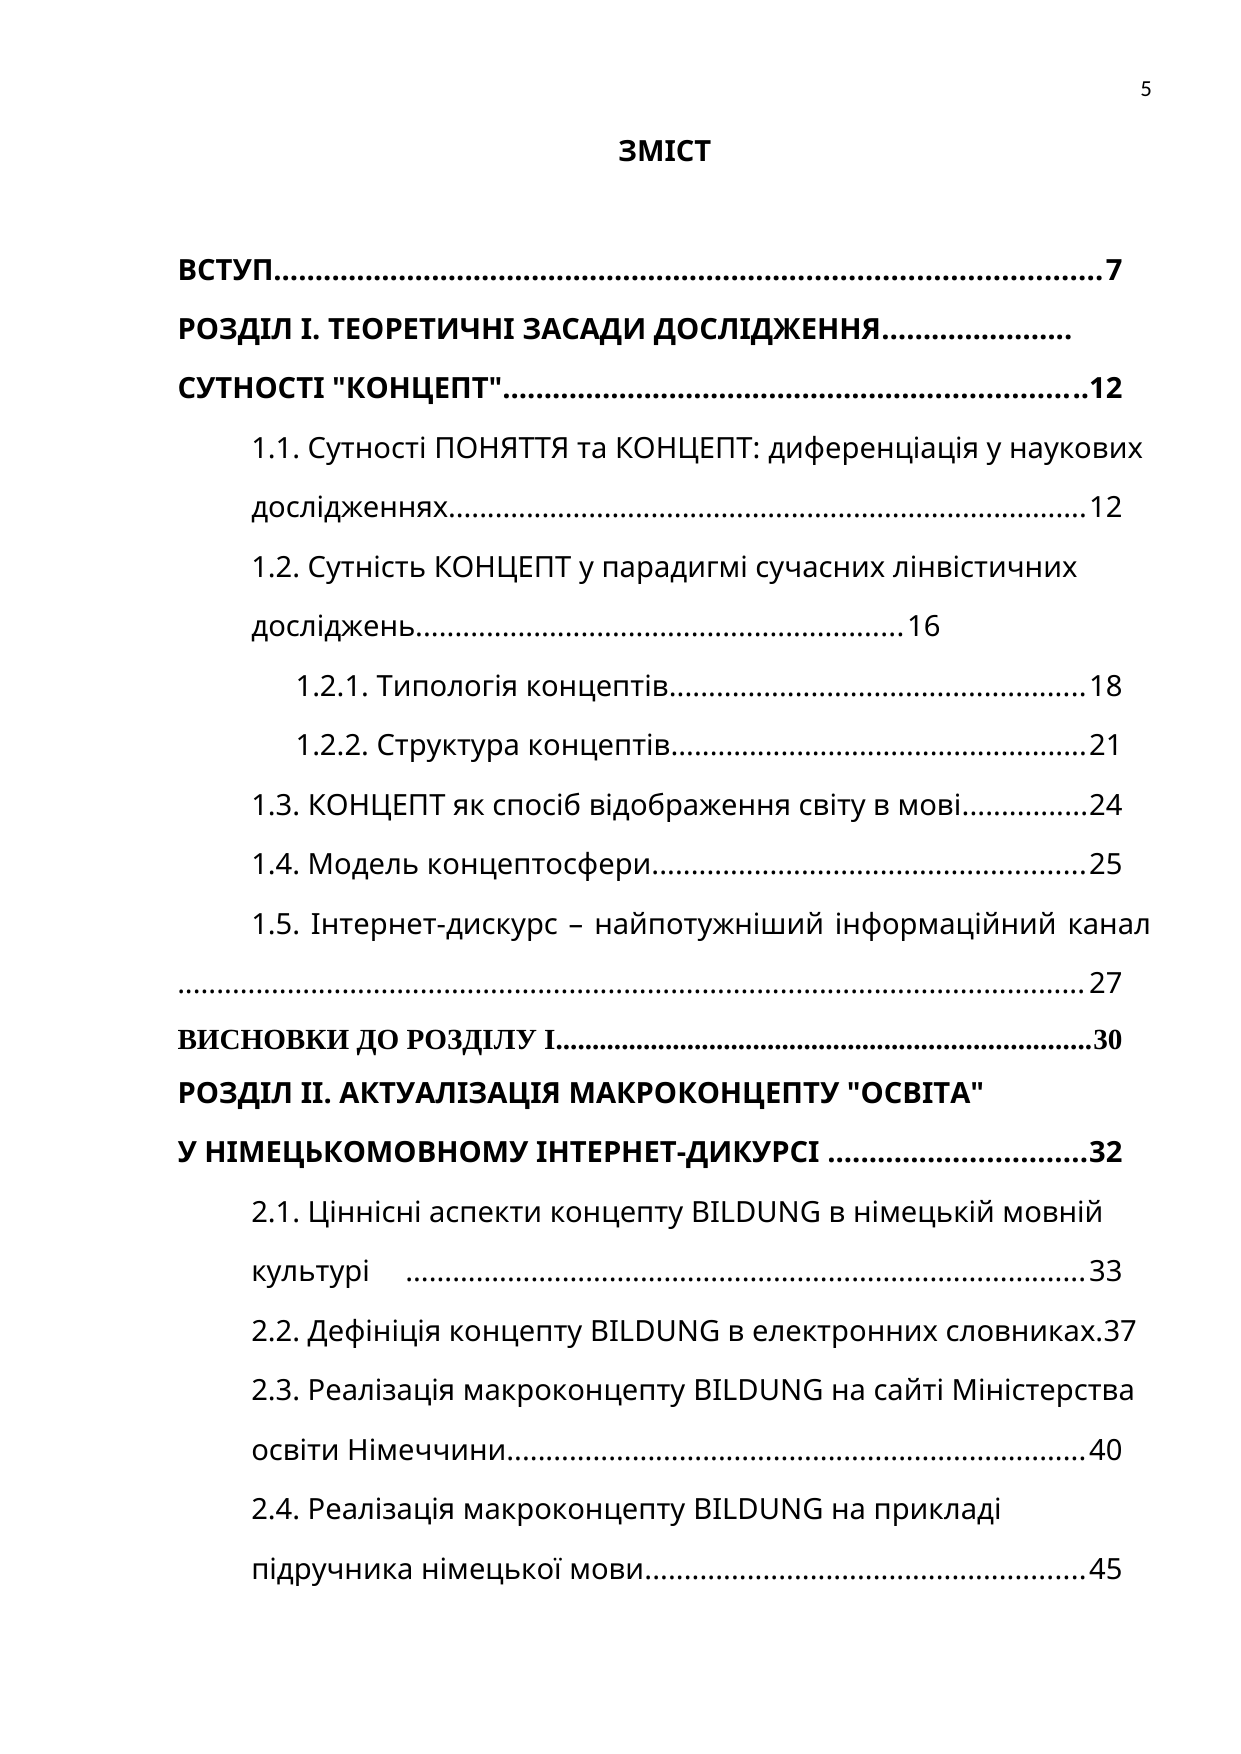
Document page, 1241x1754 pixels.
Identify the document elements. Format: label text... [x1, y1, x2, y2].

text 1.5. Інтернет-дискурс – найпотужніший інформаційний канал 27 [177, 903, 1152, 1002]
text СУТНОСТІ "КОНЦЕПТ" ..12 [177, 368, 1152, 407]
text 1.1. Сутності ПОНЯТТЯ та КОНЦЕПТ: диференціація у наукових дослідженнях 12 [251, 427, 1152, 526]
text 1.2.1. Типологія концептів 18 [177, 665, 1152, 705]
text ВСТУП 7 [177, 249, 1152, 288]
text 2.2. Дефініція концепту BILDUNG в електронних словниках. 37 [177, 1310, 1152, 1350]
text 1.4. Модель концептосфери 25 [177, 843, 1152, 883]
text 2.3. Реалізація макроконцепту BILDUNG на сайті Міністерства [177, 1370, 1152, 1409]
text досліджень 16 [177, 606, 1152, 645]
text 2.4. Реалізація макроконцепту BILDUNG на прикладі [177, 1489, 1152, 1528]
text ВИСНОВКИ ДО РОЗДІЛУ І 30 [177, 1022, 1152, 1056]
text підручника німецької мови 45 [177, 1548, 1152, 1588]
text освіти Німеччини 40 [177, 1429, 1152, 1469]
text культурі 33 [177, 1251, 1152, 1290]
text РОЗДІЛ І. ТЕОРЕТИЧНІ ЗАСАДИ ДОСЛІДЖЕННЯ………………….. [177, 308, 1152, 348]
text РОЗДІЛ ІІ. АКТУАЛІЗАЦІЯ МАКРОКОНЦЕПТУ "ОСВІТА" [177, 1072, 1152, 1112]
text ЗМІСТ [177, 130, 1152, 169]
text 1.2.2. Структура концептів 21 [177, 724, 1152, 764]
text 1.2. Сутність КОНЦЕПТ у парадигмі сучасних лінвістичних [177, 546, 1152, 586]
text 1.3. КОНЦЕПТ як спосіб відображення світу в мові 24 [177, 784, 1152, 824]
text У НІМЕЦЬКОМОВНОМУ ІНТЕРНЕТ-ДИКУРСІ 32 [177, 1132, 1152, 1171]
text 2.1. Ціннісні аспекти концепту BILDUNG в німецькій мовній [177, 1191, 1152, 1231]
